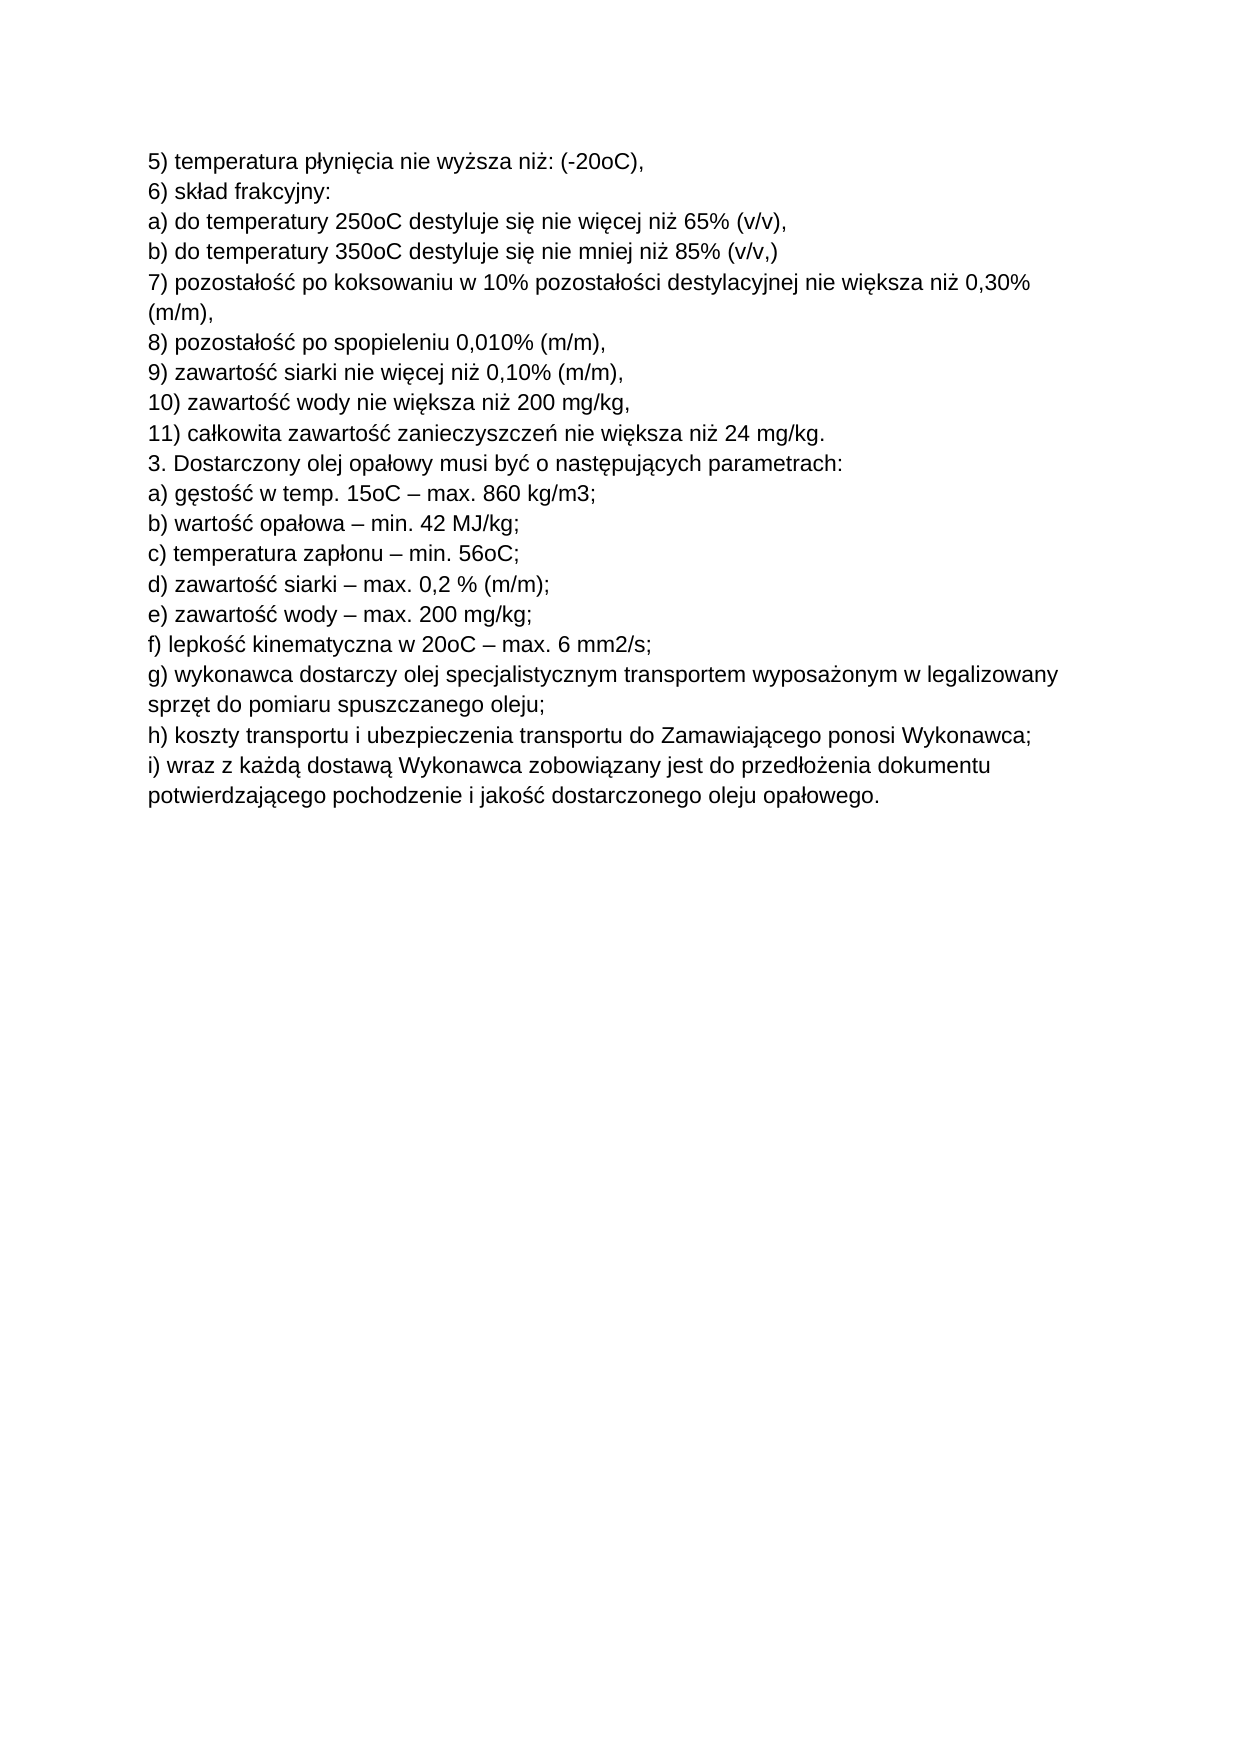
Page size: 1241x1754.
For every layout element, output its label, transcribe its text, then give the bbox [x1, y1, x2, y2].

text 11) całkowita zawartość zanieczyszczeń nie większa niż 24 mg/kg. [148, 419, 1093, 446]
text 5) temperatura płynięcia nie wyższa niż: (-20oC), [148, 148, 1093, 174]
text g) wykonawca dostarczy olej specjalistycznym transportem wyposażonym w legalizowany sprzęt do pomiaru spuszczanego oleju; [148, 661, 1093, 718]
text e) zawartość wody – max. 200 mg/kg; [148, 601, 1093, 627]
text c) temperatura zapłonu – min. 56oC; [148, 540, 1093, 567]
text h) koszty transportu i ubezpieczenia transportu do Zamawiającego ponosi Wykonawca; [148, 722, 1093, 748]
text 8) pozostałość po spopieleniu 0,010% (m/m), [148, 329, 1093, 355]
text 3. Dostarczony olej opałowy musi być o następujących parametrach: [148, 450, 1093, 476]
text i) wraz z każdą dostawą Wykonawca zobowiązany jest do przedłożenia dokumentu potwierdzającego pochodzenie i jakość dostarczonego oleju opałowego. [148, 752, 1093, 808]
text 9) zawartość siarki nie więcej niż 0,10% (m/m), [148, 359, 1093, 385]
text f) lepkość kinematyczna w 20oC – max. 6 mm2/s; [148, 631, 1093, 657]
text a) gęstość w temp. 15oC – max. 860 kg/m3; [148, 480, 1093, 506]
text 10) zawartość wody nie większa niż 200 mg/kg, [148, 389, 1093, 416]
text d) zawartość siarki – max. 0,2 % (m/m); [148, 571, 1093, 597]
text b) do temperatury 350oC destyluje się nie mniej niż 85% (v/v,) [148, 238, 1093, 264]
text 6) skład frakcyjny: [148, 178, 1093, 204]
text b) wartość opałowa – min. 42 MJ/kg; [148, 510, 1093, 536]
text a) do temperatury 250oC destyluje się nie więcej niż 65% (v/v), [148, 208, 1093, 234]
text 7) pozostałość po koksowaniu w 10% pozostałości destylacyjnej nie większa niż 0,30% (m/m), [148, 268, 1093, 325]
